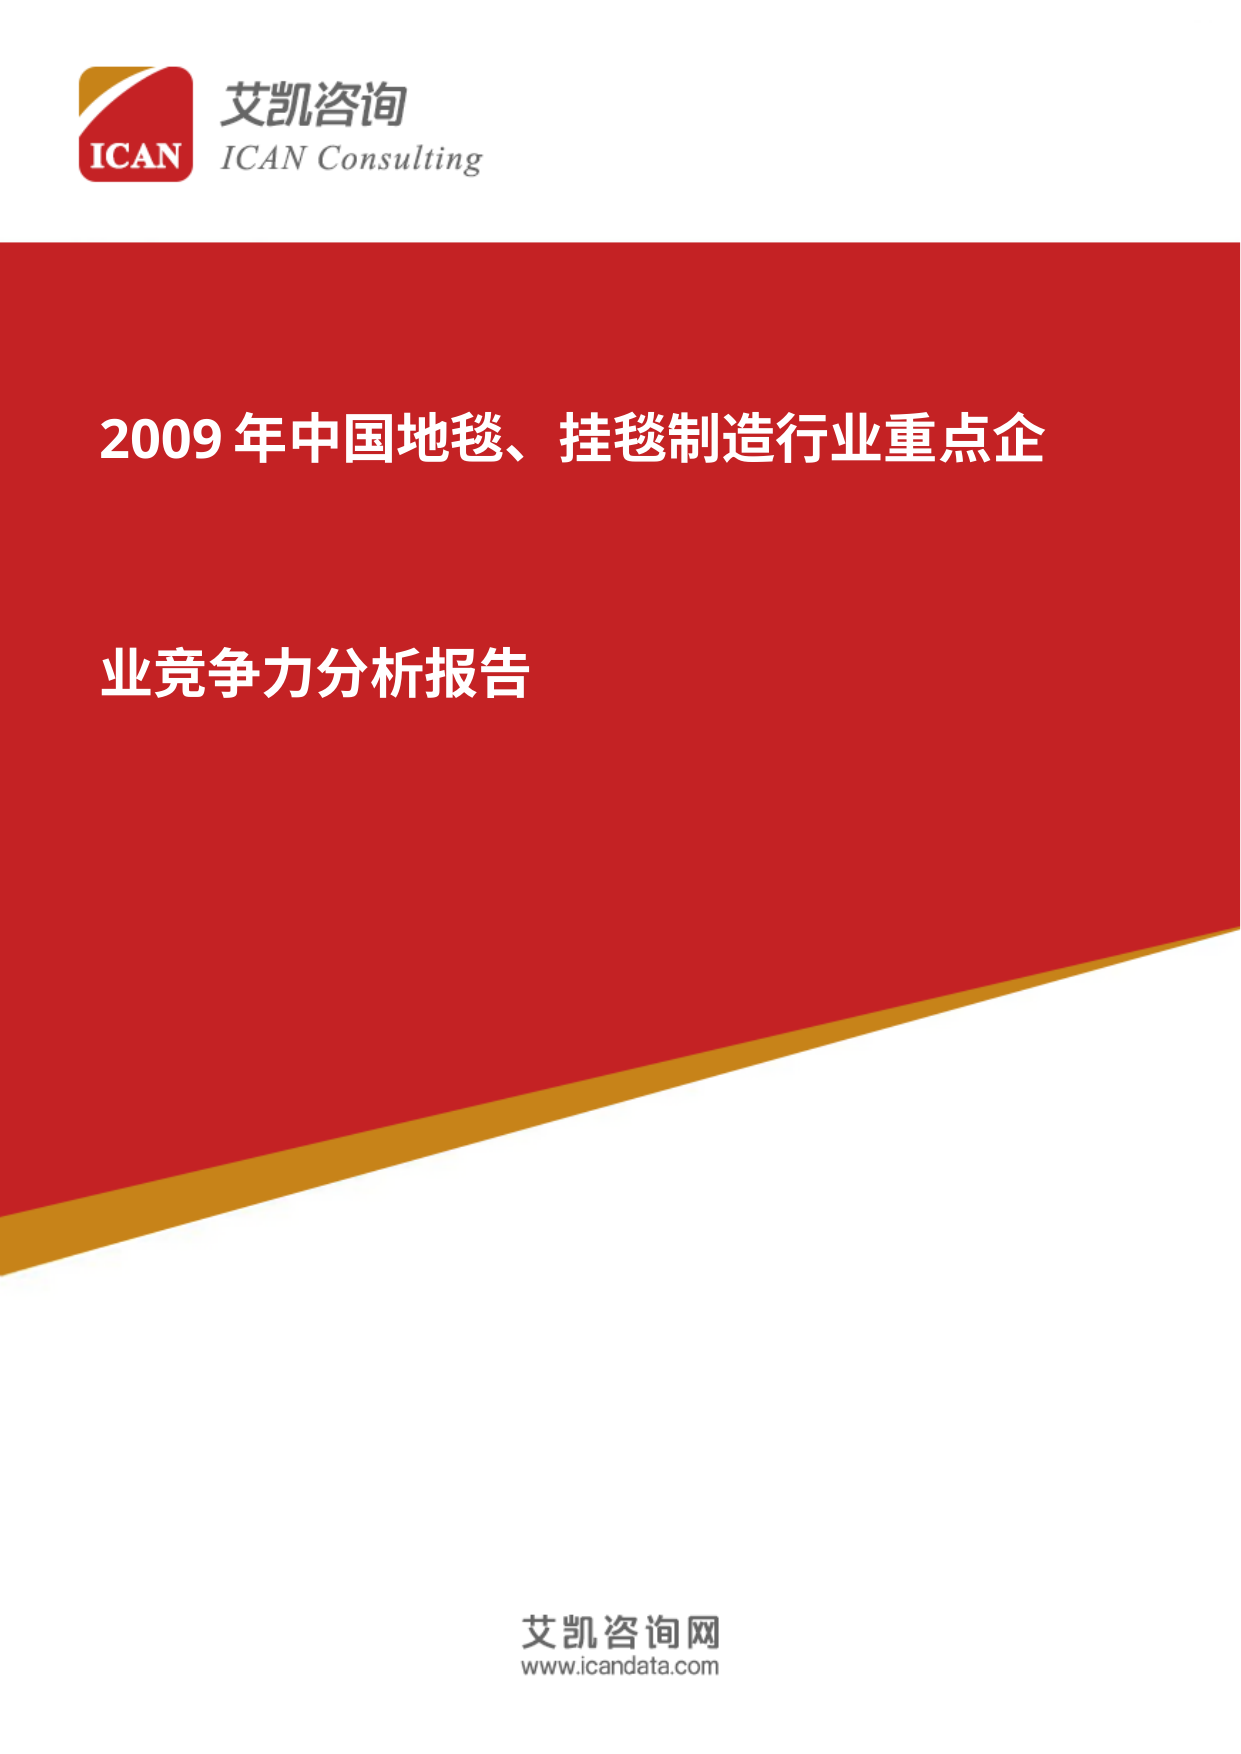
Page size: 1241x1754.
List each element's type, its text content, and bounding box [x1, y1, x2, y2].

subtitle 2009年中国地毯、挂毯制造行业重点企业竞争力分析报告 [99, 386, 1053, 718]
picture [0, 5, 1241, 1754]
